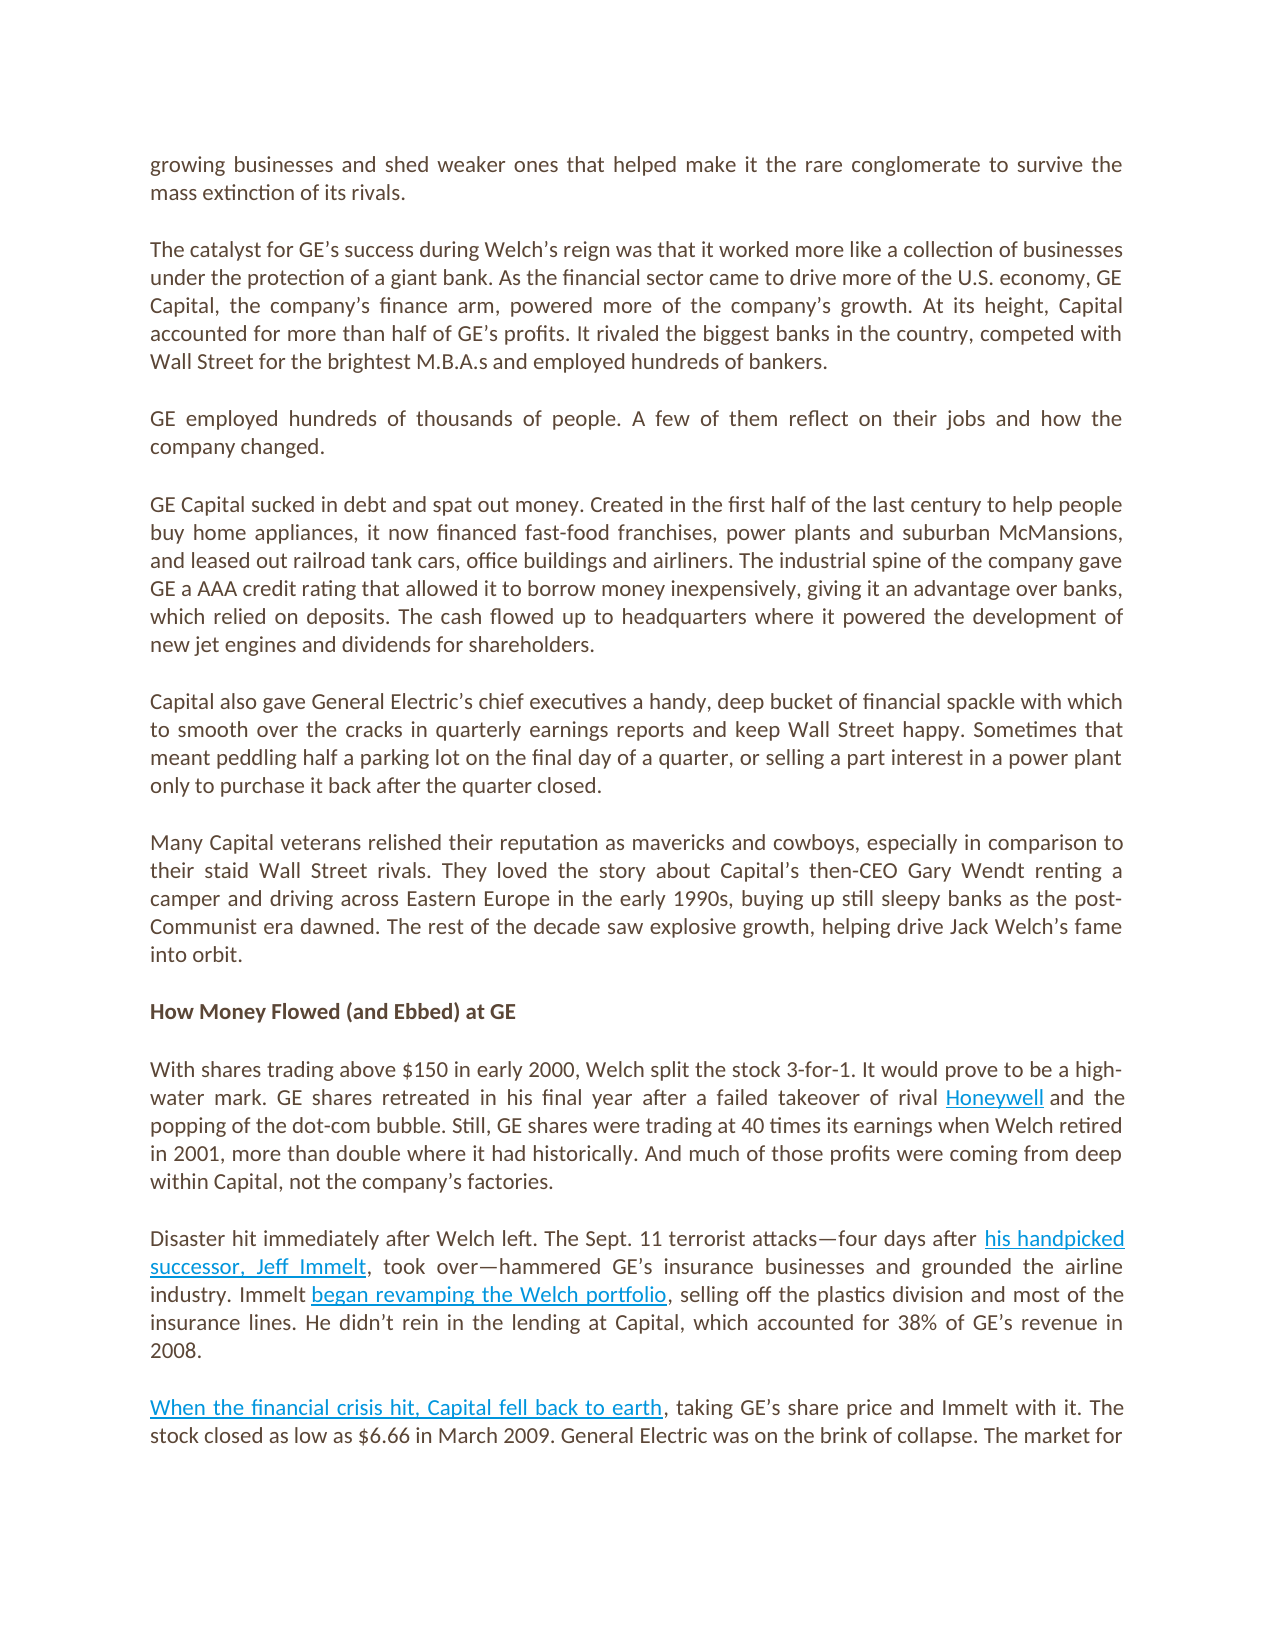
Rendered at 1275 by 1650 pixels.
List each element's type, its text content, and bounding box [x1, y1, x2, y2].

text Many Capital veterans relished their reputation as mavericks and cowboys, especially in comparison to their staid Wall Street rivals. They loved the story about Capital’s then-CEO Gary Wendt renting a camper and driving across Eastern Europe in the early 1990s, buying up still sleepy banks as the post-Communist era dawned. The rest of the decade saw explosive growth, helping drive Jack Welch’s fame into orbit. [150, 828, 1125, 968]
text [150, 150, 1125, 206]
text The catalyst for GE’s success during Welch’s reign was that it worked more like a collection of businesses under the protection of a giant bank. As the financial sector came to drive more of the U.S. economy, GE Capital, the company’s finance arm, powered more of the company’s growth. At its height, Capital accounted for more than half of GE’s profits. It rivaled the biggest banks in the country, competed with Wall Street for the brightest M.B.A.s and employed hundreds of bankers. [150, 235, 1125, 375]
text Disaster hit immediately after Welch left. The Sept. 11 terrorist attacks—four days after his handpicked successor, Jeff Immelt, took over—hammered GE’s insurance businesses and grounded the airline industry. Immelt began revamping the Welch portfolio, selling off the plastics division and most of the insurance lines. He didn’t rein in the lending at Capital, which accounted for 38% of GE’s revenue in 2008. [150, 1224, 1125, 1364]
text GE employed hundreds of thousands of people. A few of them reflect on their jobs and how the company changed. [150, 404, 1125, 461]
text GE Capital sucked in debt and spat out money. Created in the first half of the last century to help people buy home appliances, it now financed fast-food franchises, power plants and suburban McMansions, and leased out railroad tank cars, office buildings and airliners. The industrial spine of the company gave GE a AAA credit rating that allowed it to borrow money inexpensively, giving it an advantage over banks, which relied on deposits. The cash flowed up to headquarters where it powered the development of new jet engines and dividends for shareholders. [150, 490, 1125, 658]
text With shares trading above $150 in early 2000, Welch split the stock 3-for-1. It would prove to be a high-water mark. GE shares retreated in his final year after a failed takeover of rival Honeywell and the popping of the dot-com bubble. Still, GE shares were trading at 40 times its earnings when Welch retired in 2001, more than double where it had historically. And much of those profits were coming from deep within Capital, not the company’s factories. [150, 1055, 1125, 1195]
text How Money Flowed (and Ebbed) at GE [150, 997, 1125, 1026]
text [150, 1393, 1125, 1449]
text Capital also gave General Electric’s chief executives a handy, deep bucket of financial spackle with which to smooth over the cracks in quarterly earnings reports and keep Wall Street happy. Sometimes that meant peddling half a parking lot on the final day of a quarter, or selling a part interest in a power plant only to purchase it back after the quarter closed. [150, 687, 1125, 799]
